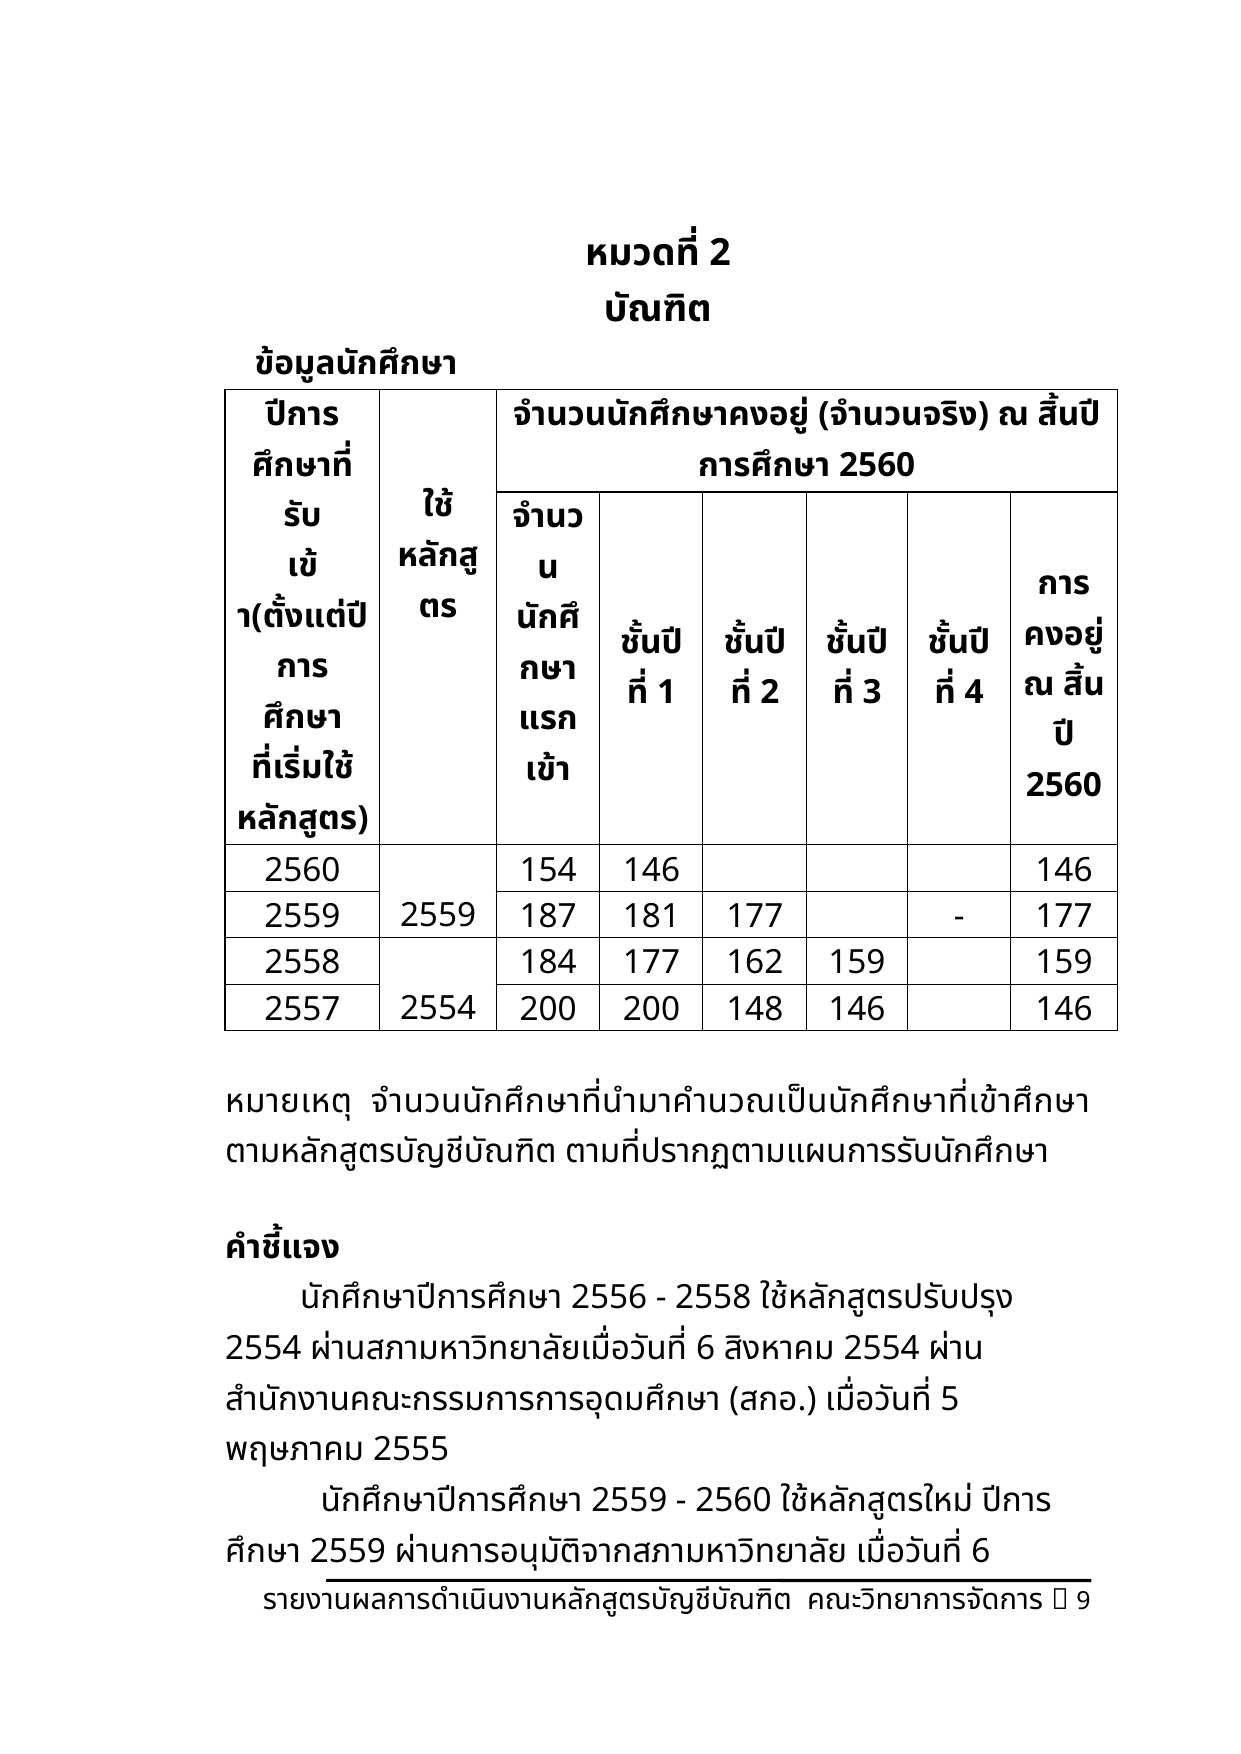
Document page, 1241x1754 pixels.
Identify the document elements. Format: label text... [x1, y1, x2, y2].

table_cell - [908, 892, 1010, 937]
table_cell ชั้นปีที่ 4 [908, 493, 1010, 844]
table_cell 2557 [226, 985, 379, 1030]
table_cell จำนวนนักศึกษาแรกเข้า [497, 493, 599, 844]
table_cell 148 [703, 985, 806, 1030]
table_cell 159 [807, 938, 907, 984]
table_cell ชั้นปีที่ 2 [703, 493, 806, 844]
table_cell 177 [703, 892, 806, 937]
table_cell 177 [1011, 892, 1117, 937]
table_cell 200 [600, 985, 702, 1030]
table_header ปีการศึกษาที่รับเข้า(ตั้งแต่ปีการศึกษา ที่เริ่มใช้หลักสูตร) [226, 390, 379, 844]
table_cell [908, 985, 1010, 1030]
text หมวดที่ 2 [225, 225, 1090, 282]
table_cell 2559 [380, 845, 496, 937]
table_cell 146 [1011, 985, 1117, 1030]
table_cell [908, 938, 1010, 984]
table_cell 2554 [380, 938, 496, 1030]
table_header ใช้หลักสูตร [380, 390, 496, 844]
table_cell [703, 845, 806, 891]
text ข้อมูลนักศึกษา [225, 339, 1090, 389]
table_cell [807, 892, 907, 937]
text หมายเหตุ จำนวนนักศึกษาที่นำมาคำนวณเป็นนักศึกษาที่เข้าศึกษาตามหลักสูตรบัญชีบัณฑิต ตามที่ปรากฏตามแผนการรับนักศึกษา [225, 1077, 1090, 1177]
table_cell การคงอยู่ ณ สิ้นปี 2560 [1011, 493, 1117, 844]
text บัณฑิต [225, 282, 1090, 339]
text คำชี้แจง [225, 1223, 1090, 1273]
table_cell 2560 [226, 845, 379, 891]
table_cell 181 [600, 892, 702, 937]
table_cell 177 [600, 938, 702, 984]
table_cell 187 [497, 892, 599, 937]
table_cell 159 [1011, 938, 1117, 984]
table_cell 162 [703, 938, 806, 984]
table_cell ชั้นปีที่ 1 [600, 493, 702, 844]
table_cell 154 [497, 845, 599, 891]
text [225, 1476, 1090, 1577]
table_cell 200 [497, 985, 599, 1030]
table_cell 146 [807, 985, 907, 1030]
table_cell [807, 845, 907, 891]
table_cell 2559 [226, 892, 379, 937]
table_cell 146 [1011, 845, 1117, 891]
table_cell 2558 [226, 938, 379, 984]
table_cell 146 [600, 845, 702, 891]
table_cell ชั้นปีที่ 3 [807, 493, 907, 844]
table_cell [908, 845, 1010, 891]
table_cell 184 [497, 938, 599, 984]
table_header จำนวนนักศึกษาคงอยู่ (จำนวนจริง) ณ สิ้นปีการศึกษา 2560 [497, 390, 1117, 491]
text นักศึกษาปีการศึกษา 2556 - 2558 ใช้หลักสูตรปรับปรุง 2554 ผ่านสภามหาวิทยาลัยเมื่อวันที่ 6 สิงหาคม 2554 ผ่านสำนักงานคณะกรรมการการอุดมศึกษา (สกอ.) เมื่อวันที่ 5 พฤษภาคม 2555 [225, 1273, 1090, 1476]
